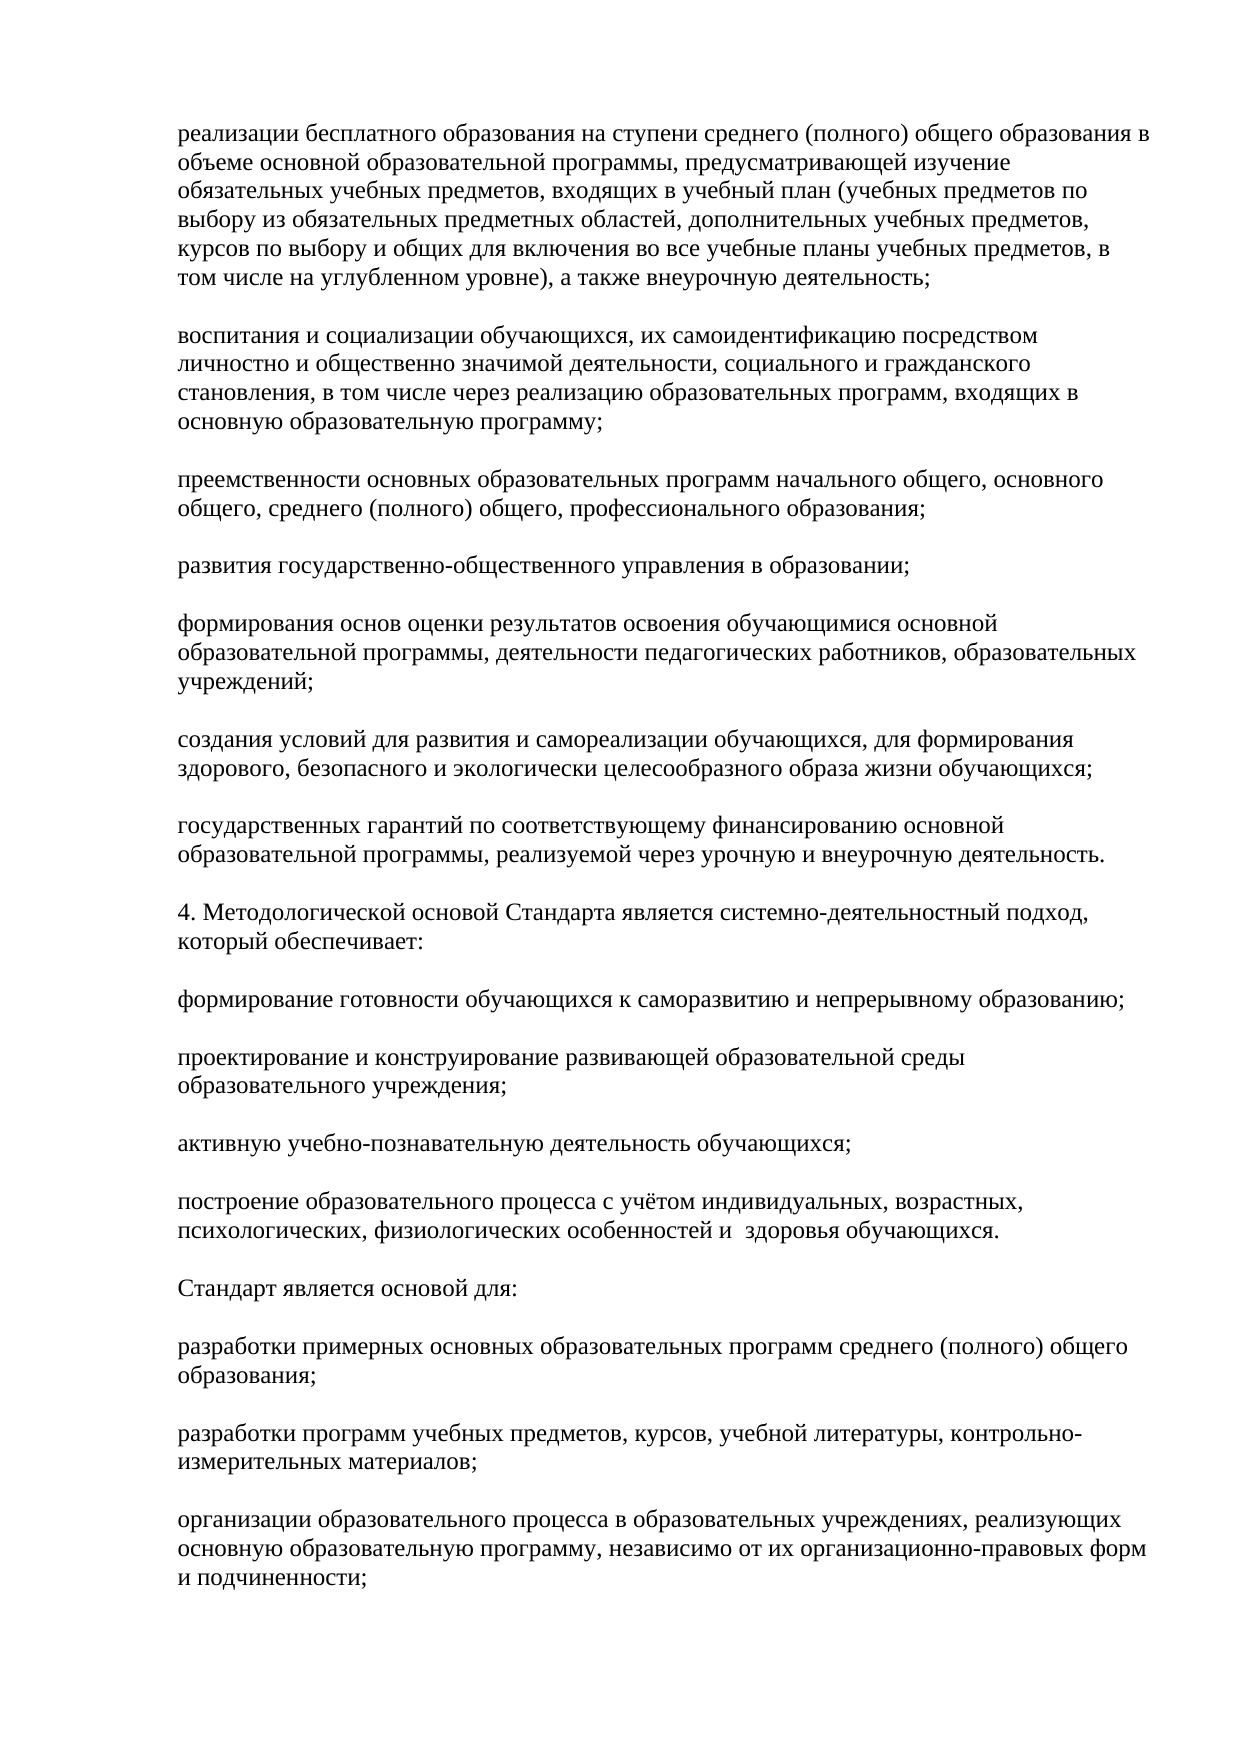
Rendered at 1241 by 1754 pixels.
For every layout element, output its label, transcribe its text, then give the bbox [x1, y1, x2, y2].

text Стандарт является основой для: [177, 1273, 1152, 1302]
text преемственности основных образовательных программ начального общего, основного общего, среднего (полного) общего, профессионального образования; [177, 464, 1152, 521]
text разработки примерных основных образовательных программ среднего (полного) общего образования; [177, 1331, 1152, 1388]
text государственных гарантий по соответствующему финансированию основной образовательной программы, реализуемой через урочную и внеурочную деятельность. [177, 811, 1152, 868]
text развития государственно-общественного управления в образовании; [177, 551, 1152, 579]
text проектирование и конструирование развивающей образовательной среды образовательного учреждения; [177, 1042, 1152, 1099]
text создания условий для развития и самореализации обучающихся, для формирования здорового, безопасного и экологически целесообразного образа жизни обучающихся; [177, 724, 1152, 781]
text построение образовательного процесса с учётом индивидуальных, возрастных, психологических, физиологических особенностей и здоровья обучающихся. [177, 1186, 1152, 1244]
text активную учебно-познавательную деятельность обучающихся; [177, 1128, 1152, 1157]
text формирование готовности обучающихся к саморазвитию и непрерывному образованию; [177, 984, 1152, 1013]
text 4. Методологической основой Стандарта является системно-деятельностный подход, который обеспечивает: [177, 897, 1152, 955]
text формирования основ оценки результатов освоения обучающимися основной образовательной программы, деятельности педагогических работников, образовательных учреждений; [177, 608, 1152, 695]
text организации образовательного процесса в образовательных учреждениях, реализующих основную образовательную программу, независимо от их организационно-правовых форм и подчиненности; [177, 1504, 1152, 1591]
text реализации бесплатного образования на ступени среднего (полного) общего образования в объеме основной образовательной программы, предусматривающей изучение обязательных учебных предметов, входящих в учебный план (учебных предметов по выбору из обязательных предметных областей, дополнительных учебных предметов, курсов по выбору и общих для включения во все учебные планы учебных предметов, в том числе на углубленном уровне), а также внеурочную деятельность; [177, 118, 1152, 291]
text воспитания и социализации обучающихся, их самоидентификацию посредством личностно и общественно значимой деятельности, социального и гражданского становления, в том числе через реализацию образовательных программ, входящих в основную образовательную программу; [177, 320, 1152, 435]
text разработки программ учебных предметов, курсов, учебной литературы, контрольно-измерительных материалов; [177, 1418, 1152, 1475]
